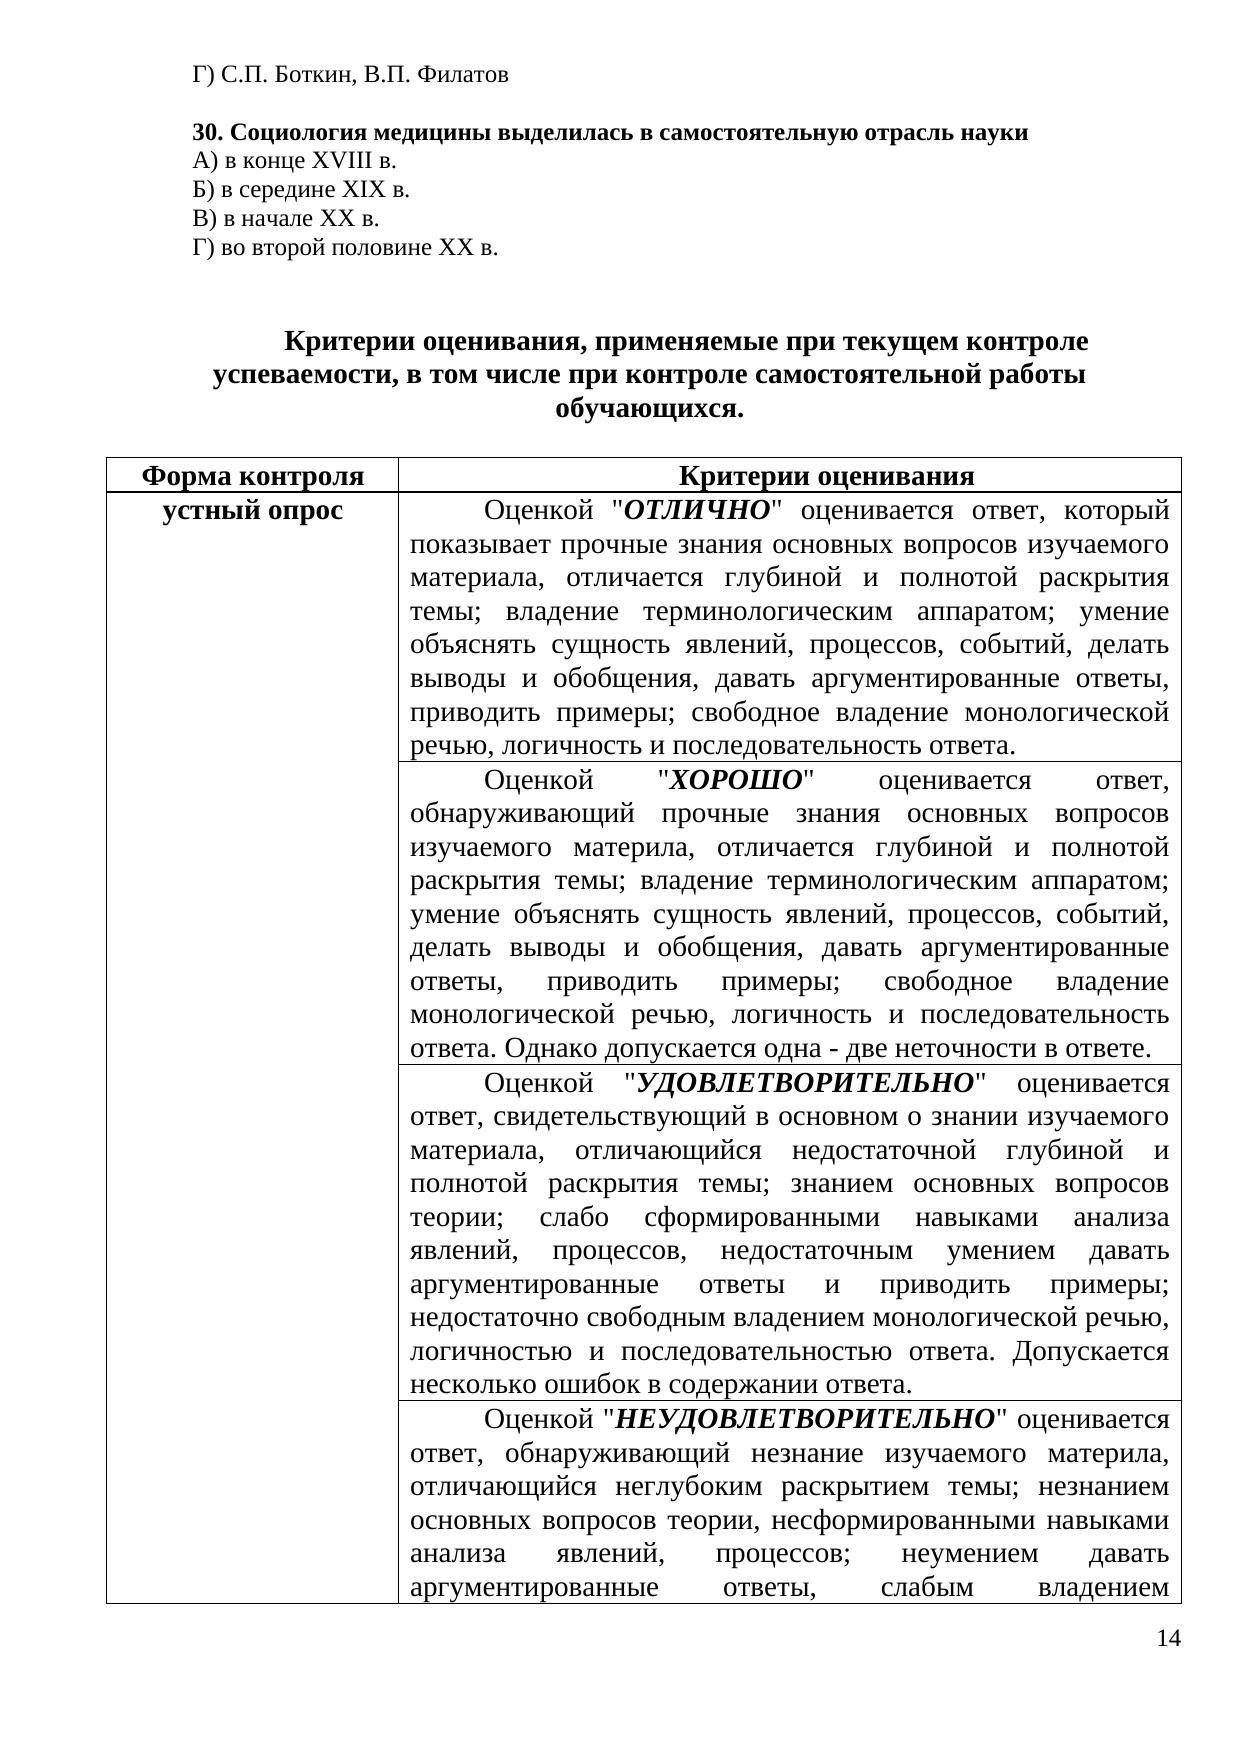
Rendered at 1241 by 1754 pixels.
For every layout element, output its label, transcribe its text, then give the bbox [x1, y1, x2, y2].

table_cell Оценкой "ХОРОШО" оценивается ответ, обнаруживающий прочные знания основных вопросов изучаемого материла, отличается глубиной и полнотой раскрытия темы; владение терминологическим аппаратом; умение объяснять сущность явлений, процессов, событий, делать выводы и обобщения, давать аргументированные ответы, приводить примеры; свободное владение монологической речью, логичность и последовательность ответа. Однако допускается одна - две неточности в ответе. [399, 762, 1181, 1064]
table_cell Оценкой "ОТЛИЧНО" оценивается ответ, который показывает прочные знания основных вопросов изучаемого материала, отличается глубиной и полнотой раскрытия темы; владение терминологическим аппаратом; умение объяснять сущность явлений, процессов, событий, делать выводы и обобщения, давать аргументированные ответы, приводить примеры; свободное владение монологической речью, логичность и последовательность ответа. [399, 493, 1181, 761]
text В) в начале ХХ в. [118, 203, 1181, 232]
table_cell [399, 1401, 1181, 1602]
text Г) С.П. Боткин, В.П. Филатов [118, 59, 1181, 88]
text Б) в середине XIX в. [118, 174, 1181, 203]
text А) в конце XVIII в. [118, 145, 1181, 174]
text 30. Социология медицины выделилась в самостоятельную отрасль науки [118, 117, 1181, 145]
table_header Форма контроля [107, 458, 398, 491]
table_cell Оценкой "УДОВЛЕТВОРИТЕЛЬНО" оценивается ответ, свидетельствующий в основном о знании изучаемого материала, отличающийся недостаточной глубиной и полнотой раскрытия темы; знанием основных вопросов теории; слабо сформированными навыками анализа явлений, процессов, недостаточным умением давать аргументированные ответы и приводить примеры; недостаточно свободным владением монологической речью, логичностью и последовательностью ответа. Допускается несколько ошибок в содержании ответа. [399, 1065, 1181, 1400]
text Критерии оценивания, применяемые при текущем контроле успеваемости, в том числе при контроле самостоятельной работы обучающихся. [118, 323, 1181, 423]
table_header Критерии оценивания [399, 458, 1181, 491]
table_cell устный опрос [107, 493, 398, 1602]
text Г) во второй половине ХХ в. [118, 232, 1181, 260]
